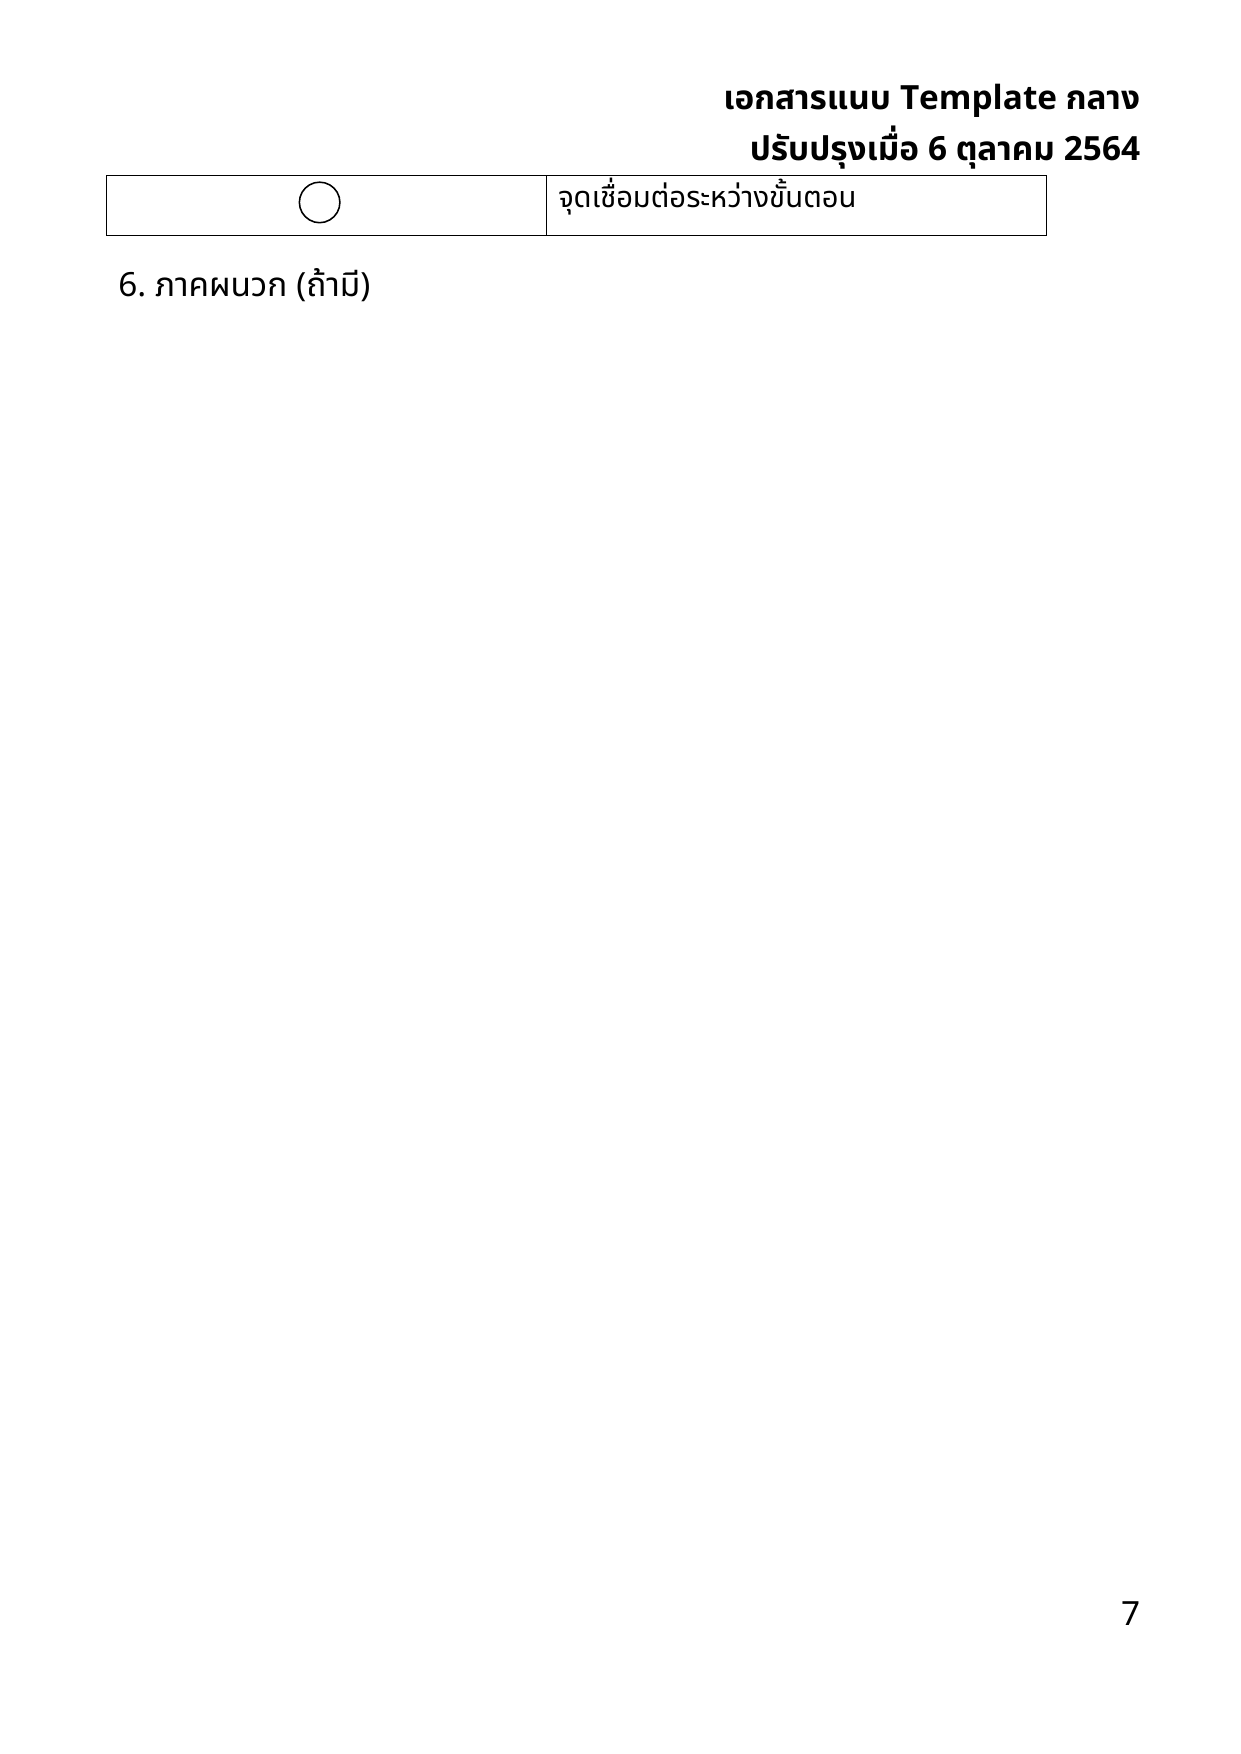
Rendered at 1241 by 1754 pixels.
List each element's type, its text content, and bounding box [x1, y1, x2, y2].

text 6. ภาคผนวก (ถ้ามี) [118, 261, 1140, 312]
table_cell [107, 176, 546, 235]
table_cell จุดเชื่อมต่อระหว่างขั้นตอน [547, 176, 1046, 235]
